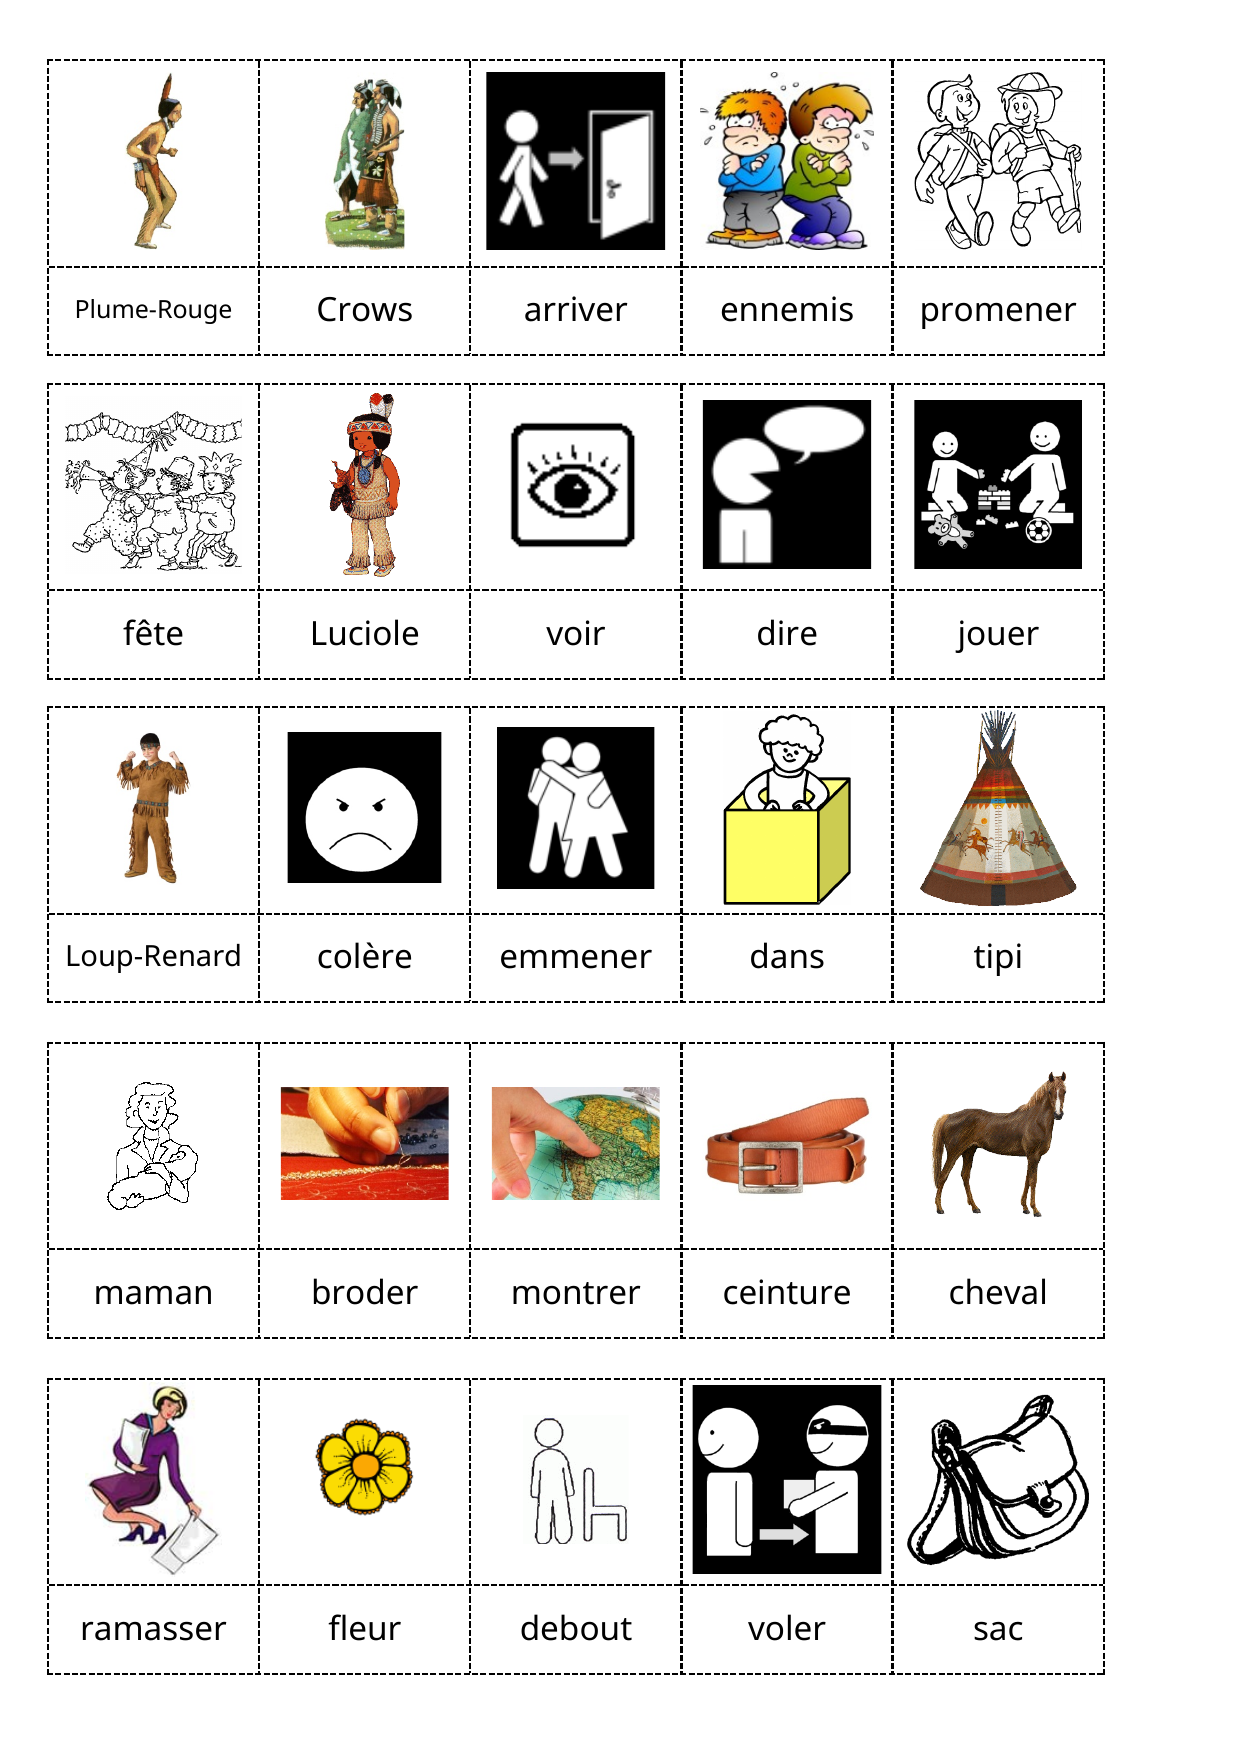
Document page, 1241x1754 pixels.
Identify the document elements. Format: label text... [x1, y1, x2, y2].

picture [701, 1058, 873, 1230]
table_cell emmener [470, 913, 681, 1001]
picture [497, 414, 655, 555]
table_cell cheval [893, 1248, 1104, 1337]
table_header [681, 1042, 892, 1248]
picture [280, 1087, 449, 1200]
table_cell broder [259, 1248, 470, 1337]
picture [491, 1087, 660, 1200]
table_cell tipi [893, 913, 1104, 1001]
table_header [470, 1042, 681, 1248]
table_cell montrer [470, 1248, 681, 1337]
table_header [48, 1042, 259, 1248]
table_cell jouer [893, 589, 1104, 678]
table_cell debout [470, 1584, 681, 1673]
picture [325, 390, 404, 579]
table_header [259, 1042, 470, 1248]
picture [903, 1390, 1093, 1570]
picture [700, 72, 874, 250]
picture [929, 1071, 1067, 1217]
table_header [681, 1378, 892, 1584]
picture [914, 400, 1082, 569]
table_cell Loup-Renard [48, 913, 259, 1001]
table_cell Luciole [259, 589, 470, 678]
table_cell colère [259, 913, 470, 1001]
table_header [681, 706, 892, 912]
picture [723, 711, 851, 905]
table_header [259, 1378, 470, 1584]
table_header [893, 1042, 1104, 1248]
picture [124, 72, 183, 250]
picture [65, 396, 242, 574]
picture [692, 1385, 882, 1574]
table_header [681, 383, 892, 589]
table_cell ramasser [48, 1584, 259, 1673]
table_cell arriver [470, 266, 681, 354]
picture [497, 727, 655, 889]
picture [91, 731, 216, 885]
picture [914, 72, 1082, 250]
table_header [470, 383, 681, 589]
table_header [470, 1378, 681, 1584]
picture [85, 1382, 222, 1577]
picture [522, 1415, 629, 1544]
picture [84, 1074, 223, 1213]
picture [486, 72, 666, 250]
picture [702, 400, 872, 569]
table_cell ennemis [681, 266, 892, 354]
table_cell fleur [259, 1584, 470, 1673]
table_header [681, 59, 892, 266]
table_cell voir [470, 589, 681, 678]
table_cell fête [48, 589, 259, 678]
picture [308, 1407, 421, 1553]
table_cell Plume-Rouge [48, 266, 259, 354]
table_header [470, 706, 681, 912]
table_header [893, 706, 1104, 912]
table_cell voler [681, 1584, 892, 1673]
table_cell sac [893, 1584, 1104, 1673]
table_header [48, 59, 259, 266]
picture [287, 732, 442, 883]
table_header [893, 1378, 1104, 1584]
picture [324, 72, 405, 250]
table_header [48, 1378, 259, 1584]
table_header [48, 383, 259, 589]
table_cell maman [48, 1248, 259, 1337]
table_cell ceinture [681, 1248, 892, 1337]
table_header [259, 59, 470, 266]
table_header [259, 706, 470, 912]
table_header [470, 59, 681, 266]
table_header [259, 383, 470, 589]
table_header [893, 59, 1104, 266]
table_cell promener [893, 266, 1104, 354]
table_header [893, 383, 1104, 589]
table_header [48, 706, 259, 912]
table_cell Crows [259, 266, 470, 354]
picture [920, 710, 1077, 906]
table_cell dire [681, 589, 892, 678]
table_cell dans [681, 913, 892, 1001]
